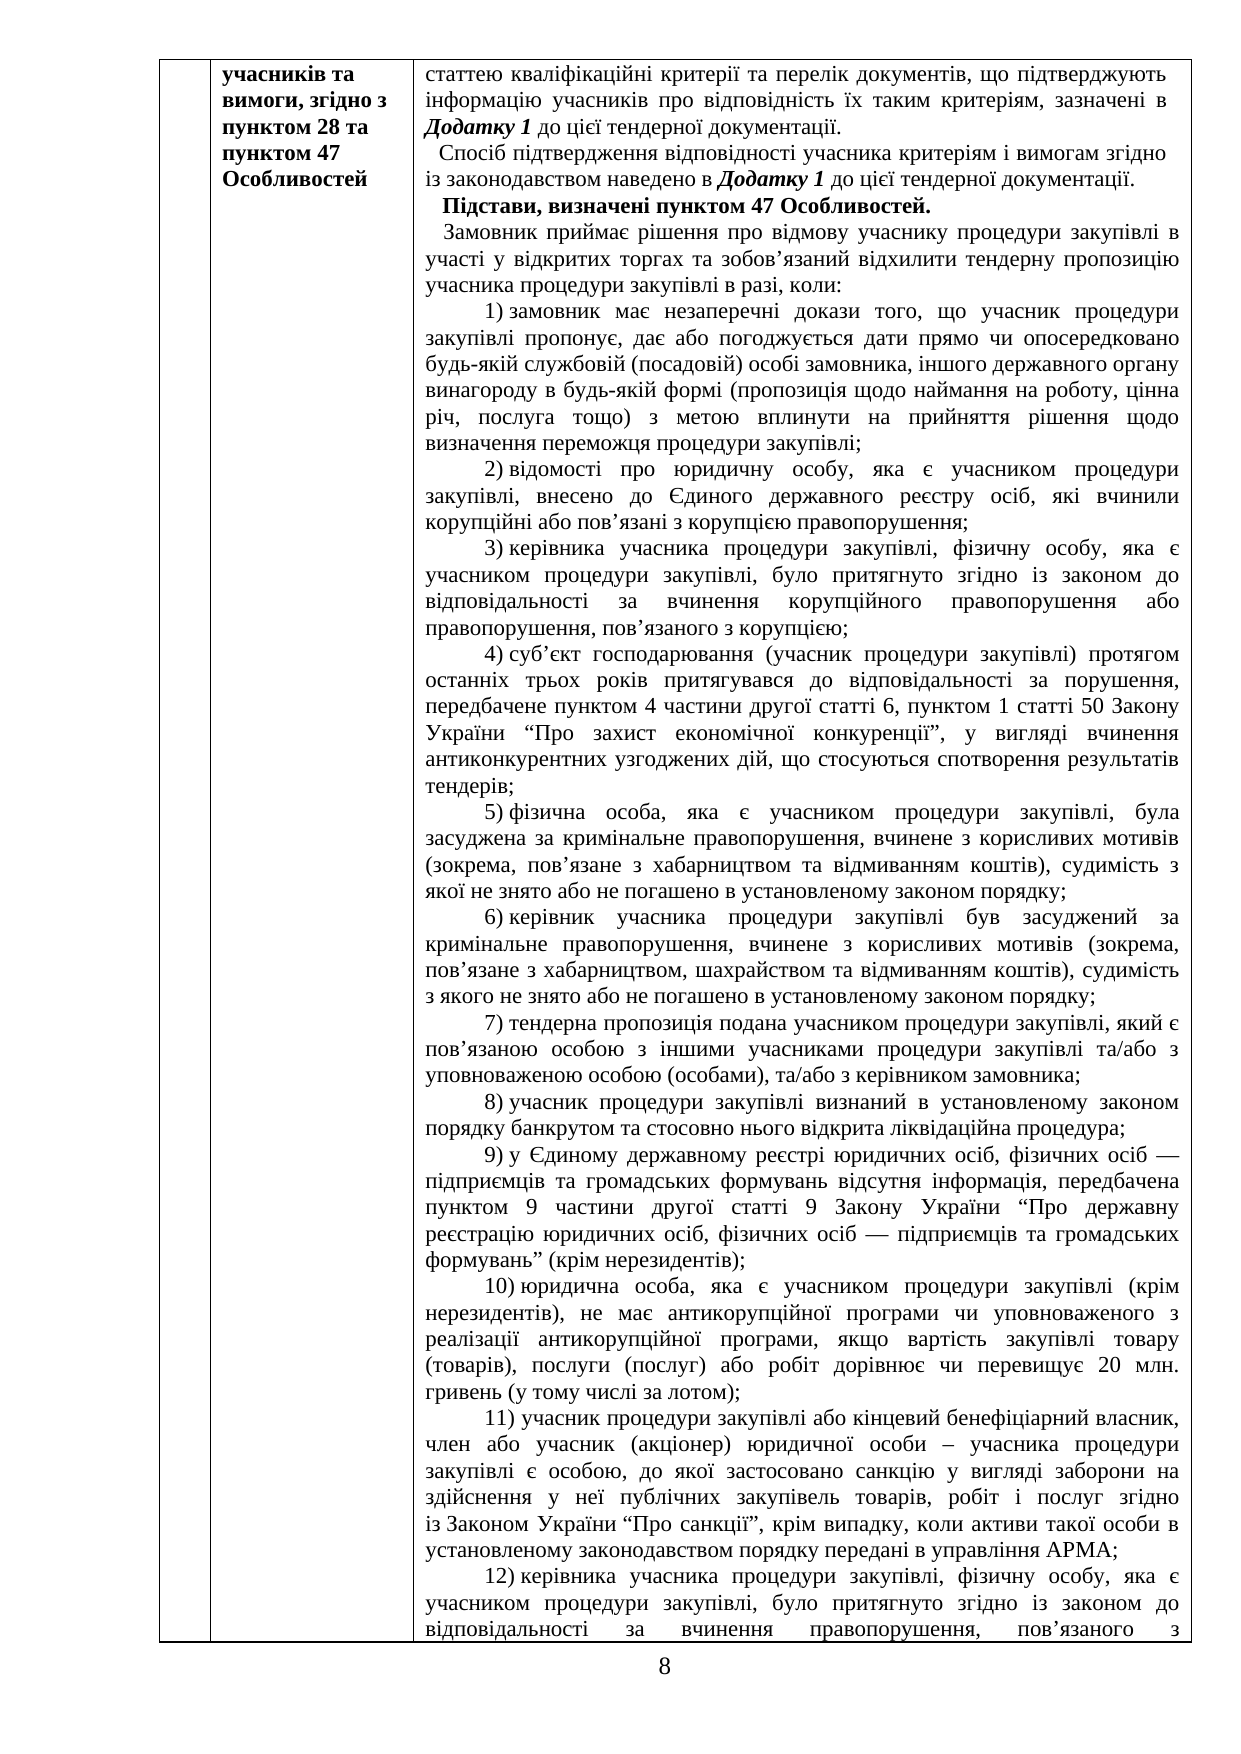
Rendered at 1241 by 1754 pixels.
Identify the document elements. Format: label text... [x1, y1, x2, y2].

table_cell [414, 60, 1191, 1641]
table_cell 5 [160, 60, 210, 1641]
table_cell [211, 60, 413, 1641]
